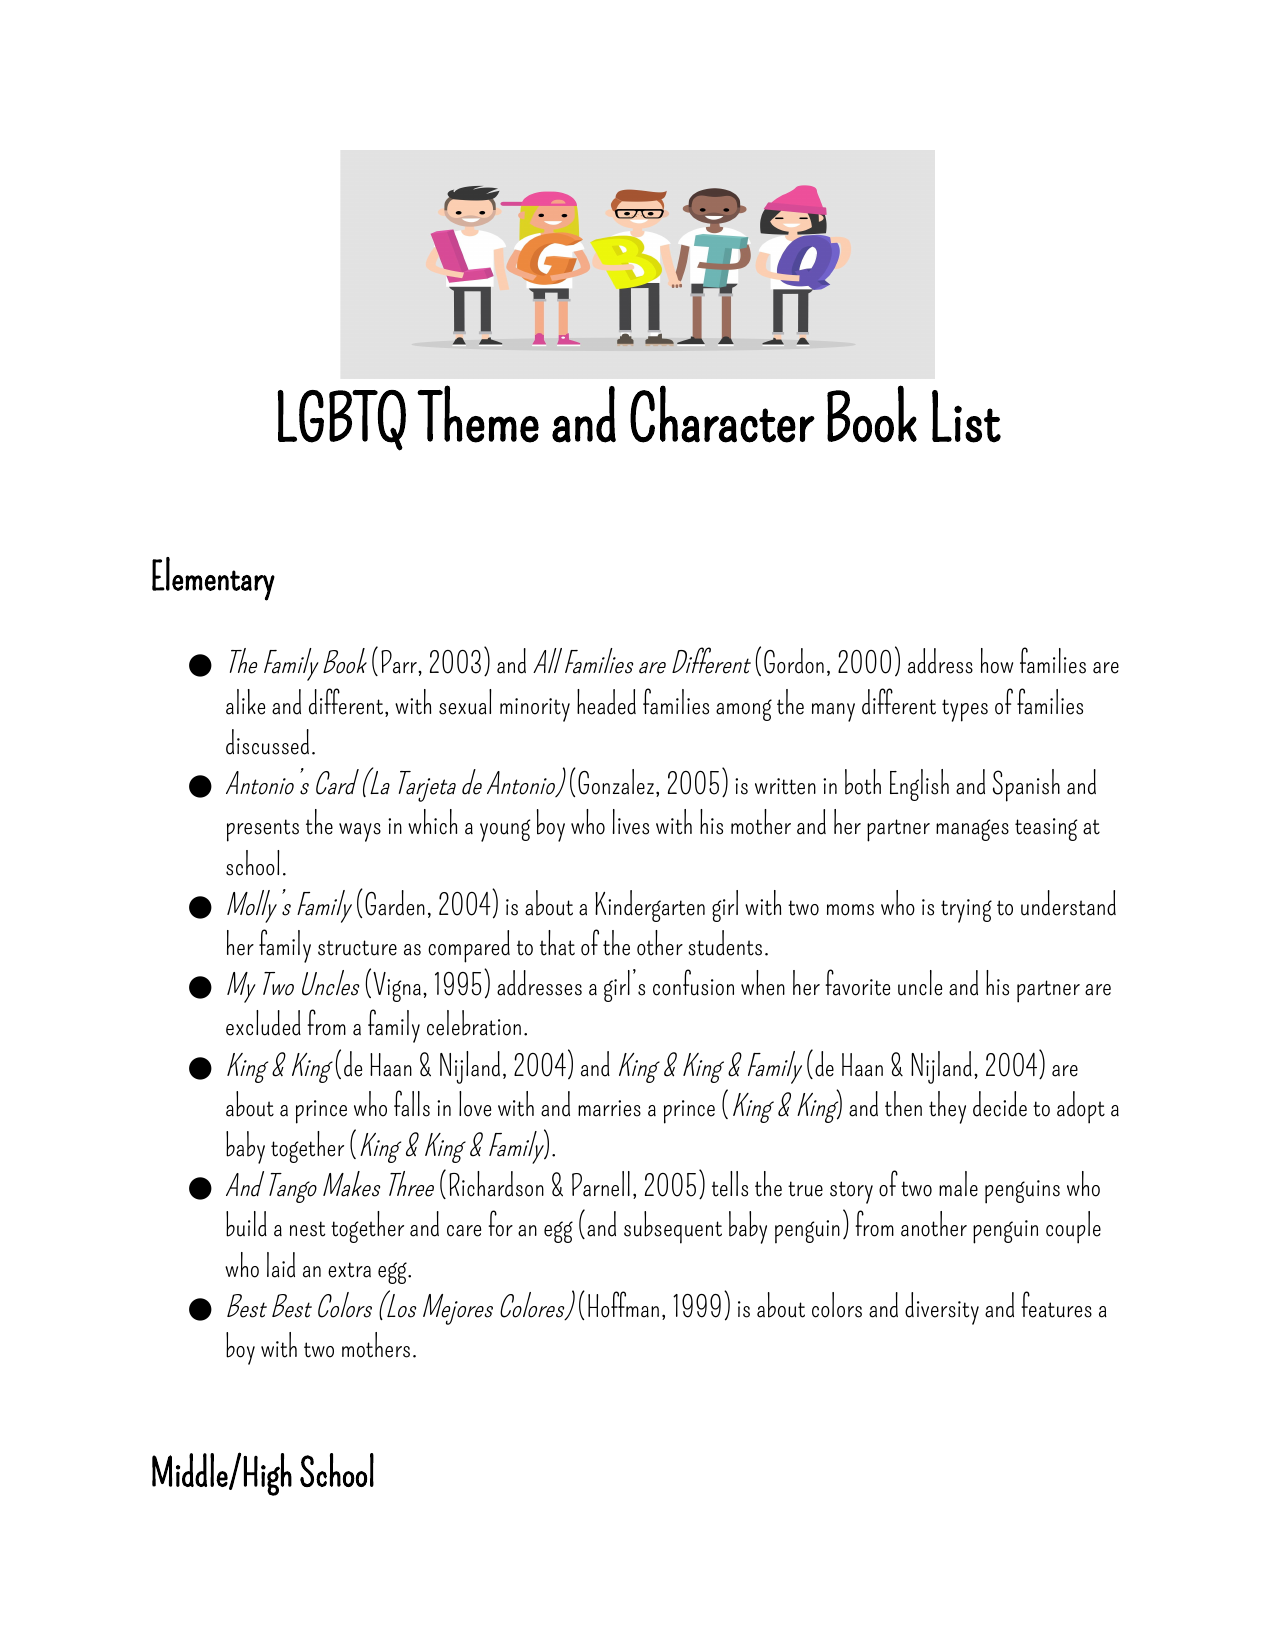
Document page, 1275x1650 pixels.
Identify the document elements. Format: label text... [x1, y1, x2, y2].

text LGBTQ Theme and Character Book List [150, 382, 1125, 457]
list Best Best Colors (Los Mejores Colores) (Hoffman, 1999) is about colors and diversity and features a boy with two mothers. [187, 1290, 1125, 1365]
list My Two Uncles (Vigna, 1995) addresses a girl’s confusion when her favorite uncle and his partner are excluded from a family celebration. [187, 968, 1125, 1043]
list And Tango Makes Three (Richardson & Parnell, 2005) tells the true story of two male penguins who build a nest together and care for an egg (and subsequent baby penguin) from another penguin couple who laid an extra egg. [187, 1169, 1125, 1285]
list King & King (de Haan & Nijland, 2004) and King & King & Family (de Haan & Nijland, 2004) are about a prince who falls in love with and marries a prince (King & King) and then they decide to adopt a baby together (King & King & Family). [187, 1049, 1125, 1164]
picture [340, 150, 935, 379]
list The Family Book (Parr, 2003) and All Families are Different (Gordon, 2000) address how families are alike and different, with sexual minority headed families among the many different types of families discussed. [187, 647, 1125, 762]
text Elementary [150, 555, 1125, 600]
text Middle/High School [150, 1451, 1125, 1496]
list Molly’s Family (Garden, 2004) is about a Kindergarten girl with two moms who is trying to understand her family structure as compared to that of the other students. [187, 888, 1125, 963]
list Antonio’s Card (La Tarjeta de Antonio) (Gonzalez, 2005) is written in both English and Spanish and presents the ways in which a young boy who lives with his mother and her partner manages teasing at school. [187, 767, 1125, 883]
